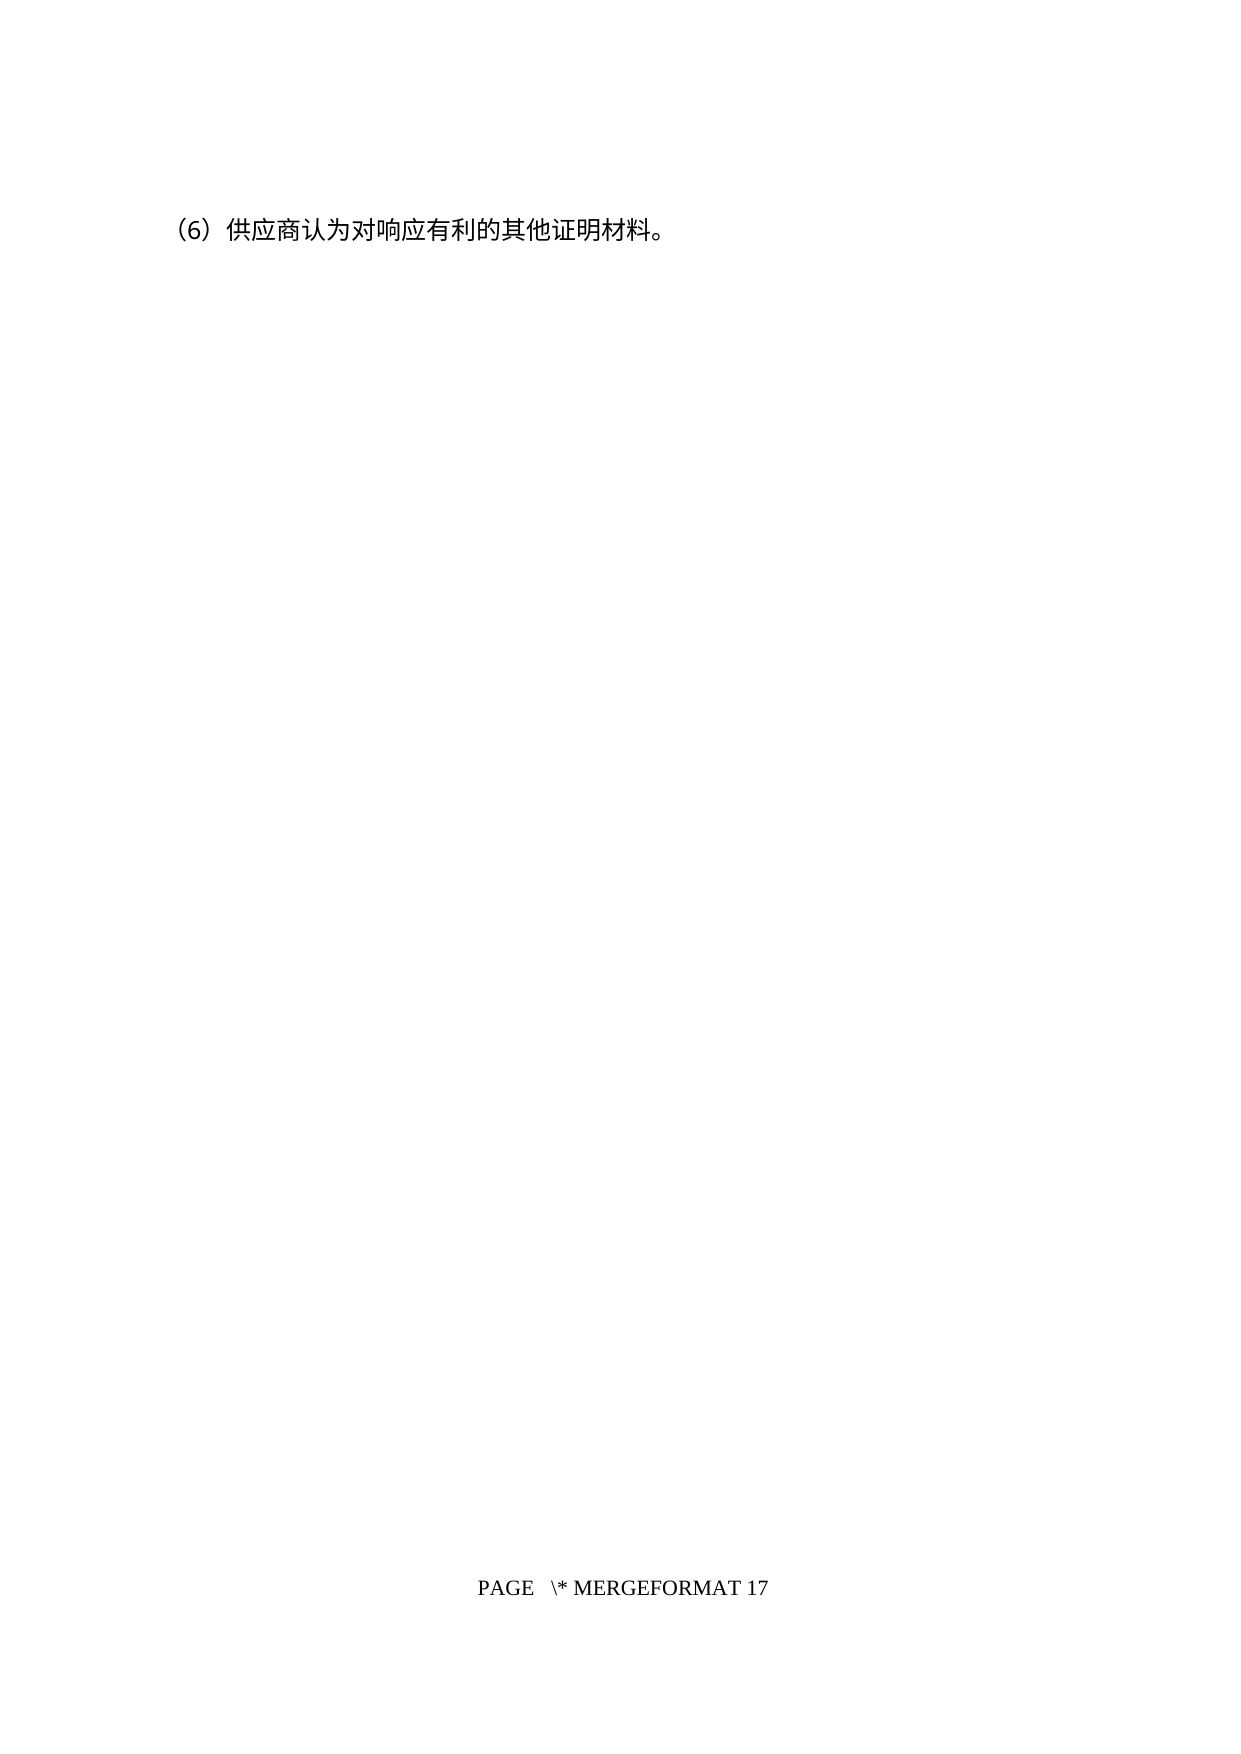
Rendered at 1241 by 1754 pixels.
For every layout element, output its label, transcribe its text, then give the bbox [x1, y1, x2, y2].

list 供应商认为对响应有利的其他证明材料。 [112, 196, 1060, 261]
